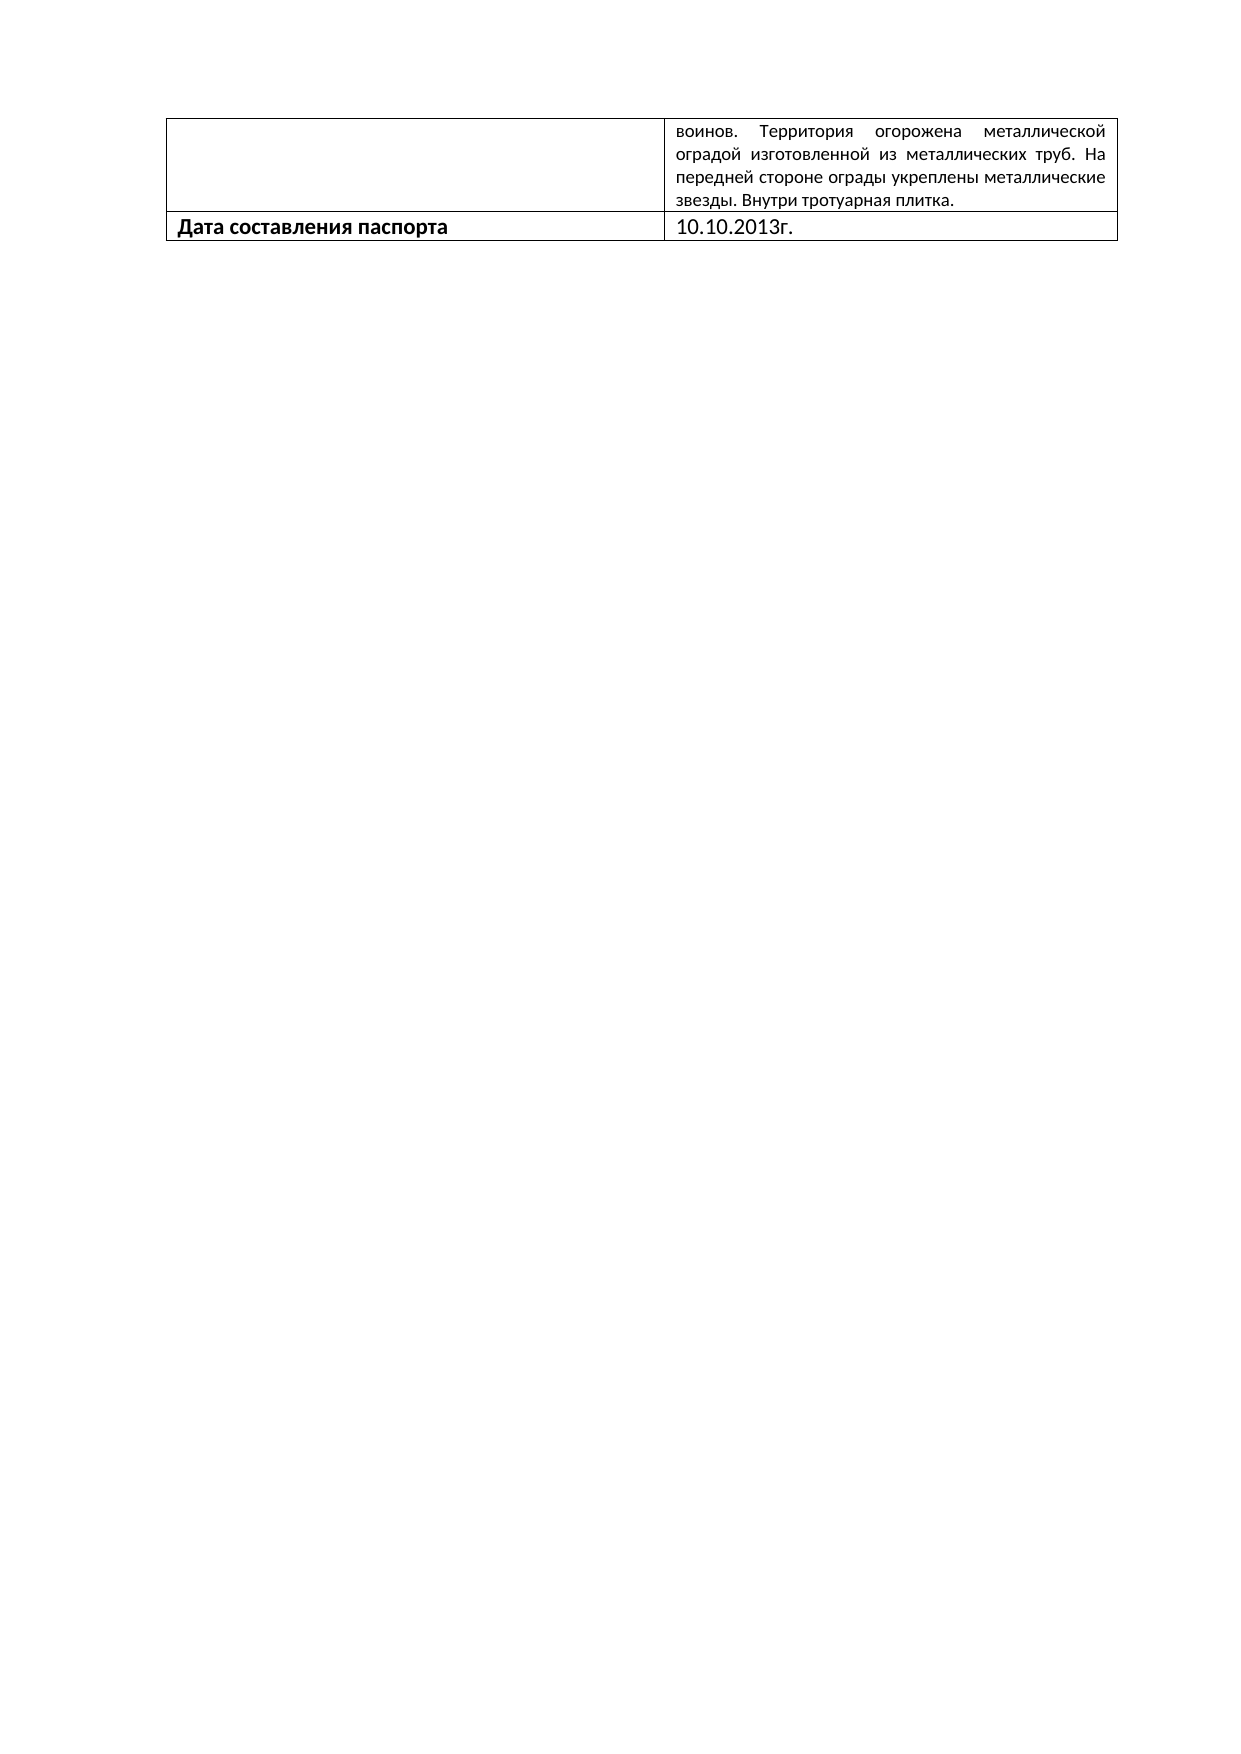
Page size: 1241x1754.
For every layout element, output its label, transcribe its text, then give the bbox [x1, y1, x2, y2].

table_cell Дата составления паспорта [167, 212, 664, 240]
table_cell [167, 119, 664, 211]
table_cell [665, 119, 1117, 211]
table_cell 10.10.2013г. [665, 212, 1117, 240]
